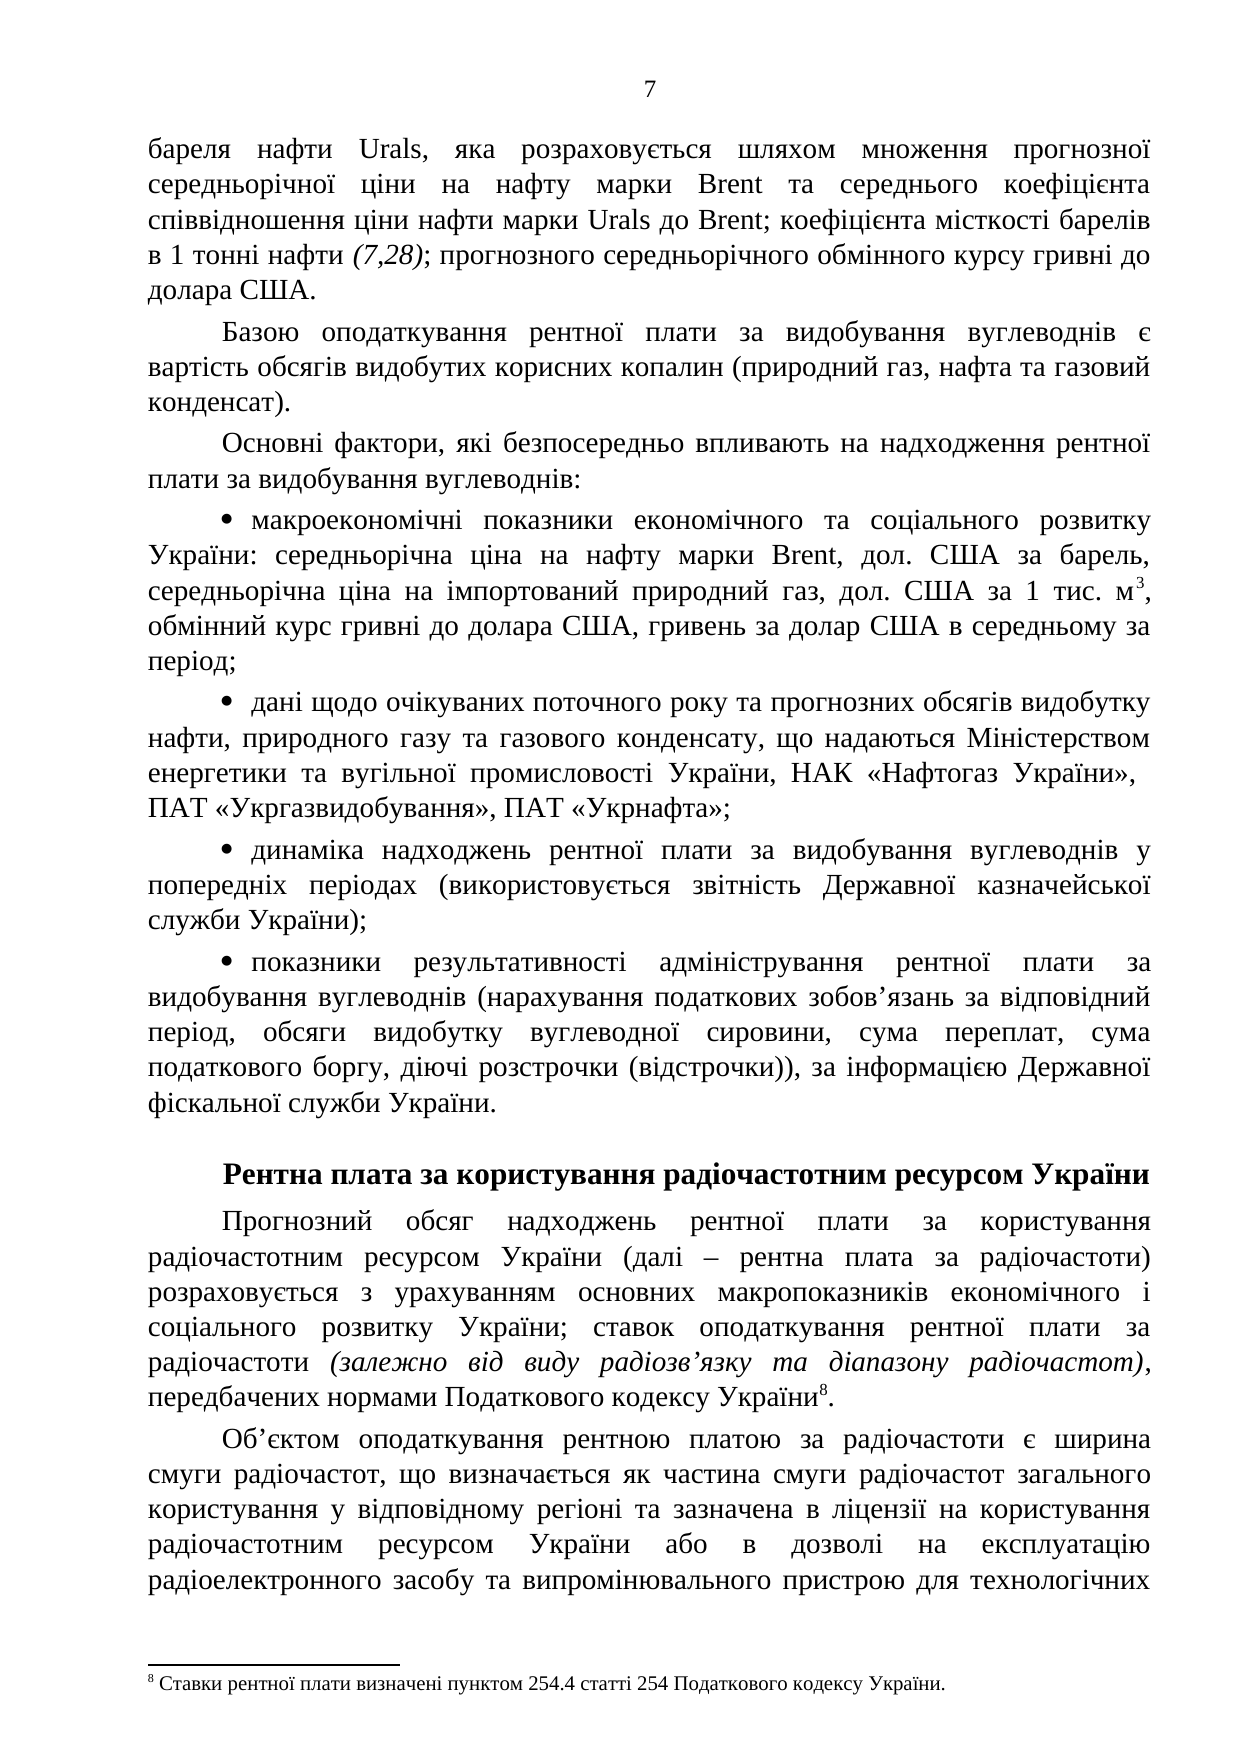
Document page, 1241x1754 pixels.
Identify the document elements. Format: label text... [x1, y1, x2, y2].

text Прогнозний обсяг надходжень рентної плати за користування радіочастотним ресурсом України (далі – рентна плата за радіочастоти) розраховується з урахуванням основних макропоказників економічного і соціального розвитку України; ставок оподаткування рентної плати за радіочастоти (залежно від виду радіозв’язку та діапазону радіочастот), передбачених нормами Податкового кодексу України. [148, 1203, 1152, 1413]
text Базою оподаткування рентної плати за видобування вуглеводнів є вартість обсягів видобутих корисних копалин (природний газ, нафта та газовий конденсат). [148, 314, 1152, 418]
list динаміка надходжень рентної плати за видобування вуглеводнів у попередніх періодах (використовується звітність Державної казначейської служби України); [148, 832, 1152, 936]
text Рентна плата за користування радіочастотним ресурсом України [148, 1155, 1152, 1191]
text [148, 1421, 1152, 1595]
list дані щодо очікуваних поточного року та прогнозних обсягів видобутку нафти, природного газу та газового конденсату, що надаються Міністерством енергетики та вугільної промисловості України, НАК «Нафтогаз України», ПАТ «Укргазвидобування», ПАТ «Укрнафта»; [148, 684, 1152, 824]
list показники результативності адміністрування рентної плати за видобування вуглеводнів (нарахування податкових зобов’язань за відповідний період, обсяги видобутку вуглеводної сировини, сума переплат, сума податкового боргу, діючі розстрочки (відстрочки)), за інформацією Державної фіскальної служби України. [148, 944, 1152, 1118]
list макроекономічні показники економічного та соціального розвитку України: середньорічна ціна на нафту марки Brent, дол. США за барель, середньорічна ціна на імпортований природний газ, дол. США за 1 тис. м3, обмінний курс гривні до долара США, гривень за долар США в середньому за період; [148, 502, 1152, 677]
text Основні фактори, які безпосередньо впливають на надходження рентної плати за видобування вуглеводнів: [148, 426, 1152, 494]
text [148, 131, 1152, 306]
